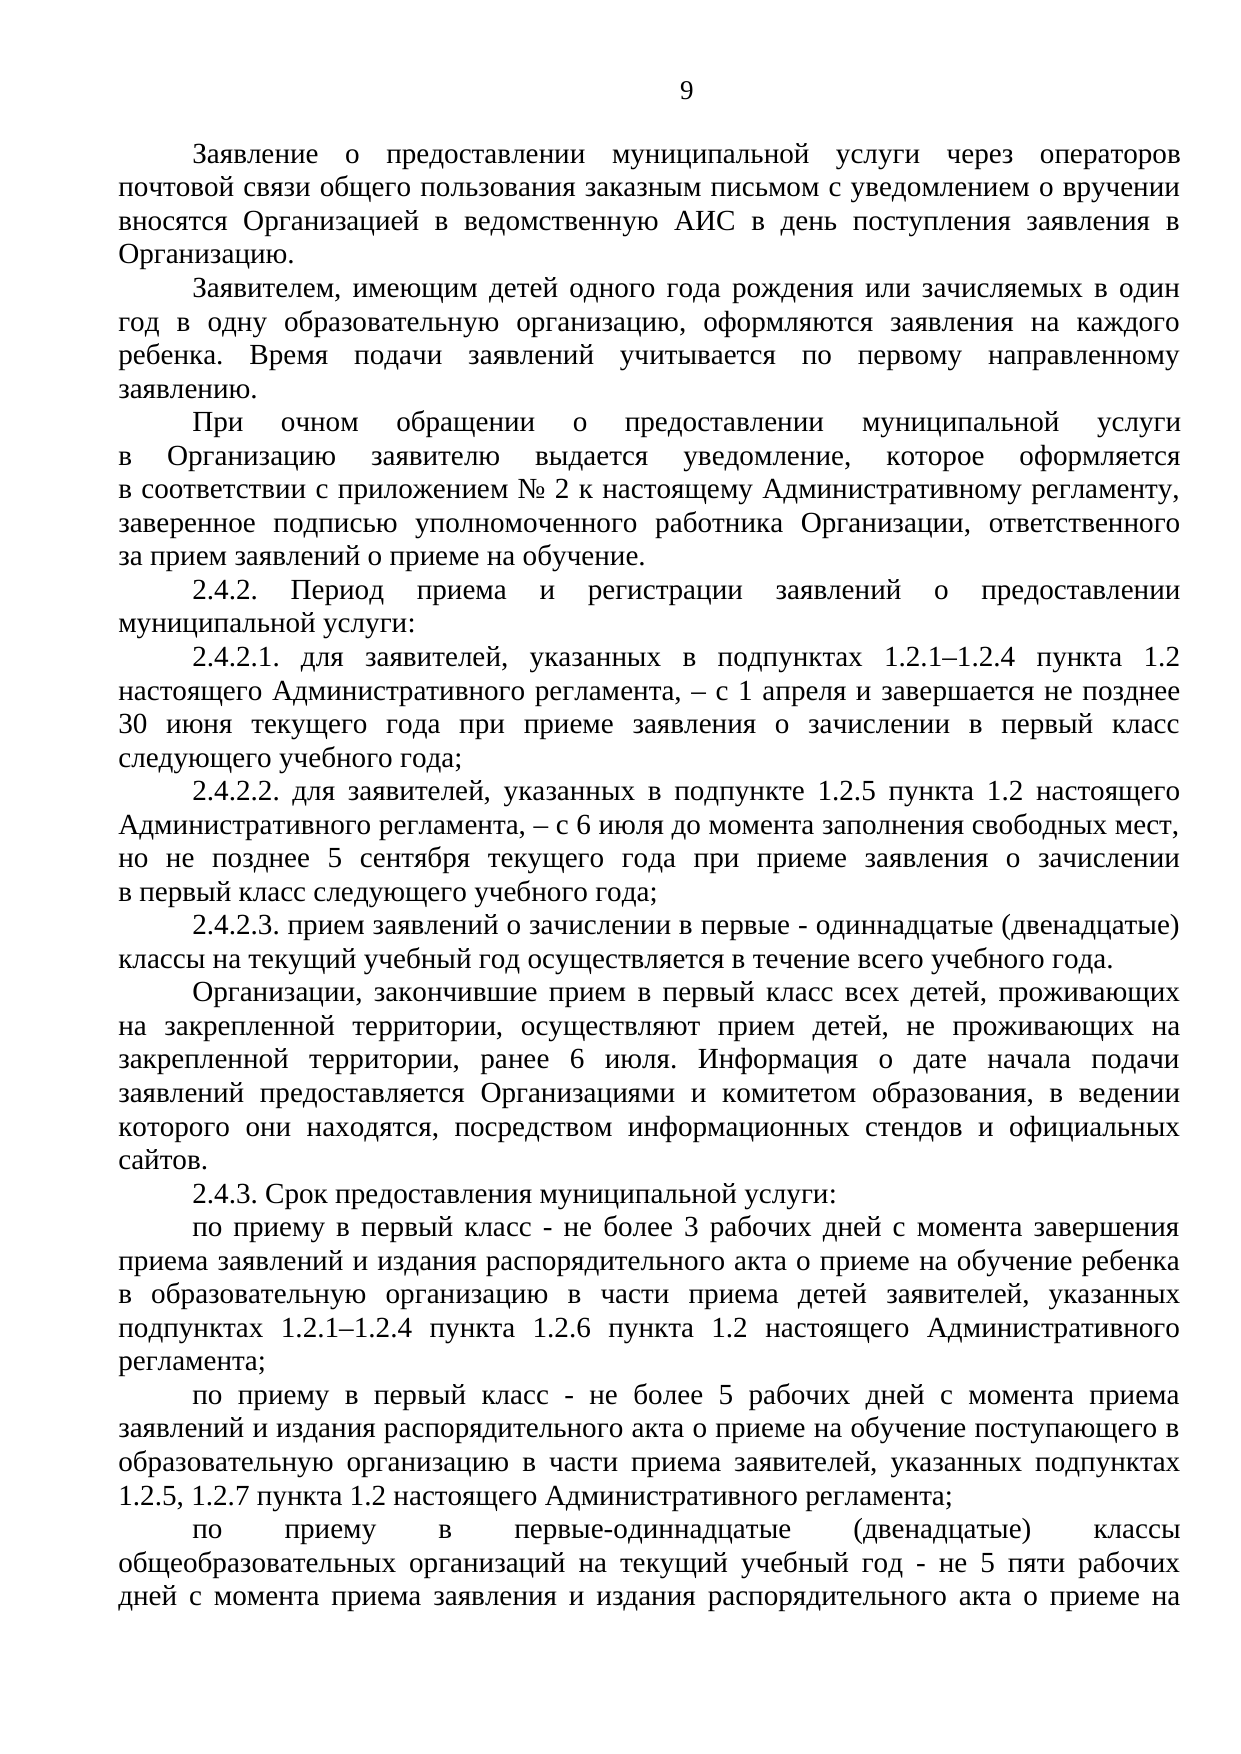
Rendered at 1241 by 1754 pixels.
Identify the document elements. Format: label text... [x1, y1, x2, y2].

text 2.4.2.2. для заявителей, указанных в подпункте 1.2.5 пункта 1.2 настоящего Административного регламента, – с 6 июля до момента заполнения свободных мест, но не позднее 5 сентября текущего года при приеме заявления о зачислении в первый класс следующего учебного года; [118, 773, 1181, 907]
text по приему в первый класс - не более 5 рабочих дней с момента приема заявлений и издания распорядительного акта о приеме на обучение поступающего в образовательную организацию в части приема заявителей, указанных подпунктах 1.2.5, 1.2.7 пункта 1.2 настоящего Административного регламента; [118, 1377, 1181, 1511]
text 2.4.2.3. прием заявлений о зачислении в первые - одиннадцатые (двенадцатые) классы на текущий учебный год осуществляется в течение всего учебного года. [118, 907, 1181, 974]
text 2.4.2. Период приема и регистрации заявлений о предоставлении муниципальной услуги: [118, 572, 1181, 639]
text При очном обращении о предоставлении муниципальной услуги в Организацию заявителю выдается уведомление, которое оформляется в соответствии с приложением № 2 к настоящему Административному регламенту, заверенное подписью уполномоченного работника Организации, ответственного за прием заявлений о приеме на обучение. [118, 404, 1181, 572]
text Организации, закончившие прием в первый класс всех детей, проживающих на закрепленной территории, осуществляют прием детей, не проживающих на закрепленной территории, ранее 6 июля. Информация о дате начала подачи заявлений предоставляется Организациями и комитетом образования, в ведении которого они находятся, посредством информационных стендов и официальных сайтов. [118, 974, 1181, 1176]
text 2.4.3. Срок предоставления муниципальной услуги: [118, 1176, 1181, 1209]
text Заявителем, имеющим детей одного года рождения или зачисляемых в один год в одну образовательную организацию, оформляются заявления на каждого ребенка. Время подачи заявлений учитывается по первому направленному заявлению. [118, 270, 1181, 404]
text по приему в первый класс - не более 3 рабочих дней с момента завершения приема заявлений и издания распорядительного акта о приеме на обучение ребенка в образовательную организацию в части приема детей заявителей, указанных подпунктах 1.2.1–1.2.4 пункта 1.2.6 пункта 1.2 настоящего Административного регламента; [118, 1209, 1181, 1377]
text 2.4.2.1. для заявителей, указанных в подпунктах 1.2.1–1.2.4 пункта 1.2 настоящего Административного регламента, – с 1 апреля и завершается не позднее 30 июня текущего года при приеме заявления о зачислении в первый класс следующего учебного года; [118, 639, 1181, 773]
text Заявление о предоставлении муниципальной услуги через операторов почтовой связи общего пользования заказным письмом с уведомлением о вручении вносятся Организацией в ведомственную АИС в день поступления заявления в Организацию. [118, 136, 1181, 270]
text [118, 1511, 1181, 1612]
